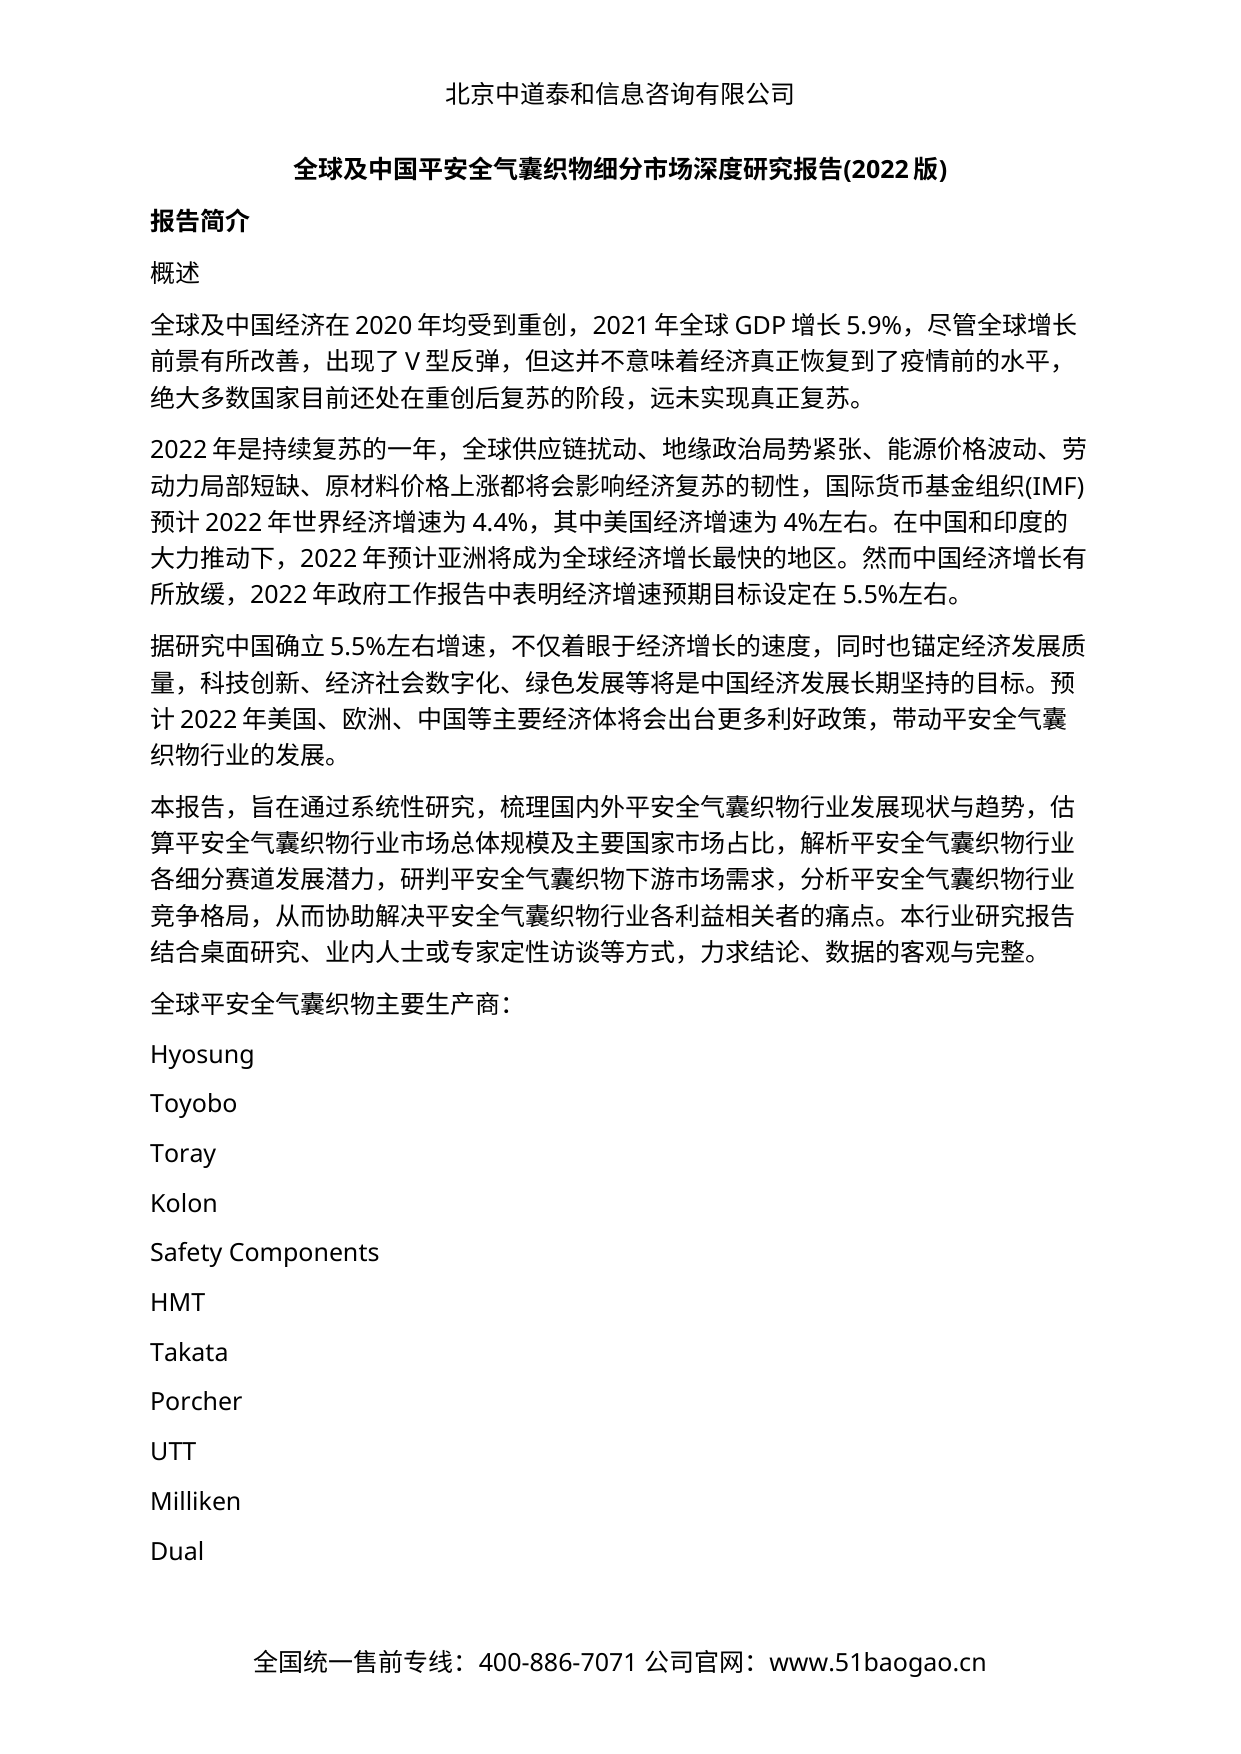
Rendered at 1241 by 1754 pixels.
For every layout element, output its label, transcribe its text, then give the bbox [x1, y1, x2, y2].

text Toray [150, 1136, 1090, 1170]
text 全球平安全气囊织物主要生产商： [150, 984, 1090, 1021]
text 全球及中国经济在2020年均受到重创，2021年全球GDP增长5.9%，尽管全球增长前景有所改善，出现了V型反弹，但这并不意味着经济真正恢复到了疫情前的水平，绝大多数国家目前还处在重创后复苏的阶段，远未实现真正复苏。 [150, 306, 1090, 414]
text UTT [150, 1434, 1090, 1468]
text Takata [150, 1334, 1090, 1368]
text Porcher [150, 1384, 1090, 1418]
text 全球及中国平安全气囊织物细分市场深度研究报告(2022版) [150, 150, 1090, 186]
text Milliken [150, 1483, 1090, 1517]
text 2022年是持续复苏的一年，全球供应链扰动、地缘政治局势紧张、能源价格波动、劳动力局部短缺、原材料价格上涨都将会影响经济复苏的韧性，国际货币基金组织(IMF)预计2022年世界经济增速为4.4%，其中美国经济增速为4%左右。在中国和印度的大力推动下，2022年预计亚洲将成为全球经济增长最快的地区。然而中国经济增长有所放缓，2022年政府工作报告中表明经济增速预期目标设定在5.5%左右。 [150, 430, 1090, 611]
text Kolon [150, 1185, 1090, 1219]
text HMT [150, 1285, 1090, 1319]
text Safety Components [150, 1235, 1090, 1269]
text 本报告，旨在通过系统性研究，梳理国内外平安全气囊织物行业发展现状与趋势，估算平安全气囊织物行业市场总体规模及主要国家市场占比，解析平安全气囊织物行业各细分赛道发展潜力，研判平安全气囊织物下游市场需求，分析平安全气囊织物行业竞争格局，从而协助解决平安全气囊织物行业各利益相关者的痛点。本行业研究报告结合桌面研究、业内人士或专家定性访谈等方式，力求结论、数据的客观与完整。 [150, 787, 1090, 969]
text Dual [150, 1533, 1090, 1567]
text 报告简介 [150, 202, 1090, 238]
text Hyosung [150, 1036, 1090, 1070]
text Toyobo [150, 1086, 1090, 1120]
text 据研究中国确立5.5%左右增速，不仅着眼于经济增长的速度，同时也锚定经济发展质量，科技创新、经济社会数字化、绿色发展等将是中国经济发展长期坚持的目标。预计2022年美国、欧洲、中国等主要经济体将会出台更多利好政策，带动平安全气囊织物行业的发展。 [150, 627, 1090, 772]
text 概述 [150, 254, 1090, 290]
